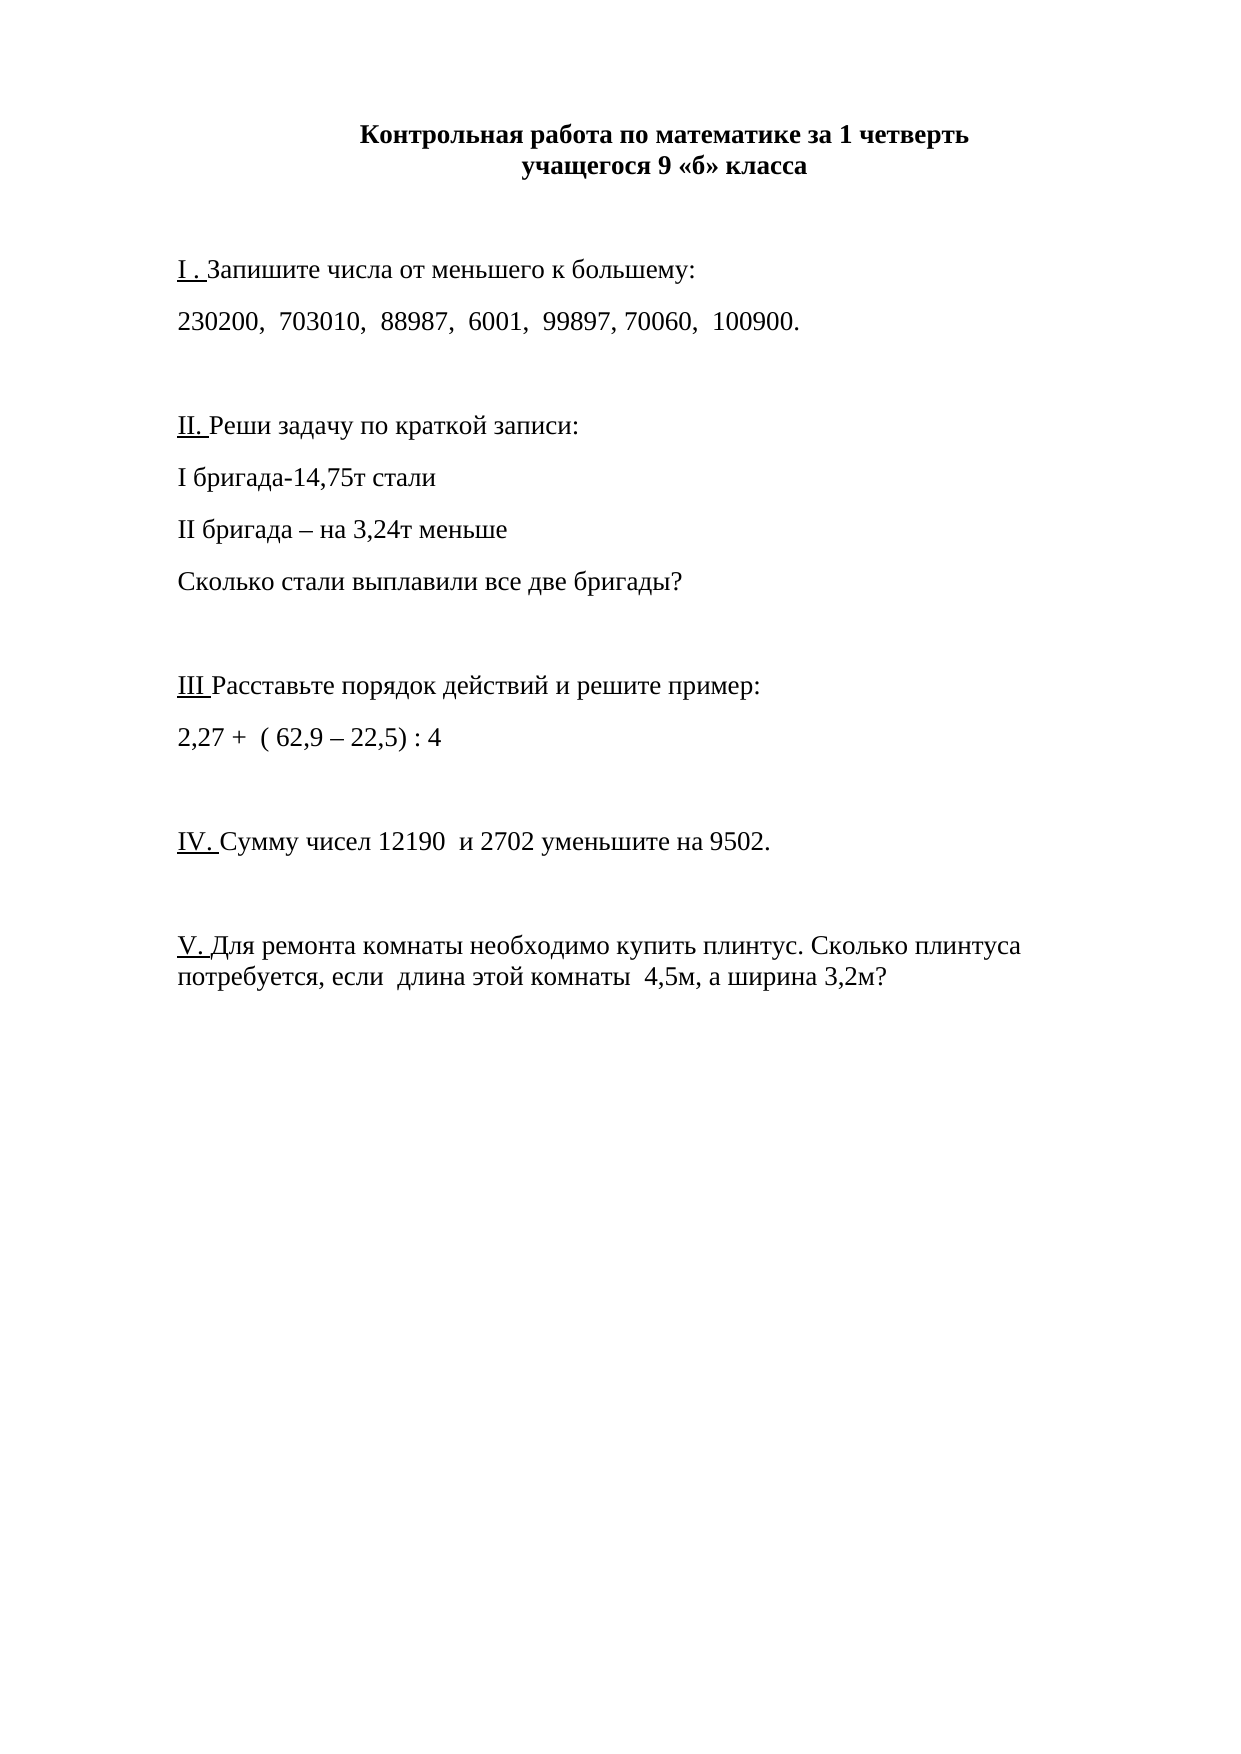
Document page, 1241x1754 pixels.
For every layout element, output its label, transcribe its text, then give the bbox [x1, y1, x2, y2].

text V. Для ремонта комнаты необходимо купить плинтус. Сколько плинтуса потребуется, если длина этой комнаты 4,5м, а ширина 3,2м? [177, 929, 1152, 991]
text IV. Сумму чисел 12190 и 2702 уменьшите на 9502. [177, 825, 1152, 856]
text II. Реши задачу по краткой записи: [177, 409, 1152, 440]
text 2,27 + ( 62,9 – 22,5) : 4 [177, 721, 1152, 752]
text I бригада-14,75т стали [177, 461, 1152, 492]
text I . Запишите числа от меньшего к большему: [177, 253, 1152, 284]
text III Расставьте порядок действий и решите пример: [177, 669, 1152, 700]
text 230200, 703010, 88987, 6001, 99897, 70060, 100900. [177, 305, 1152, 336]
text II бригада – на 3,24т меньше [177, 513, 1152, 544]
text Контрольная работа по математике за 1 четверть учащегося 9 «б» класса [177, 118, 1152, 180]
text Сколько стали выплавили все две бригады? [177, 565, 1152, 596]
